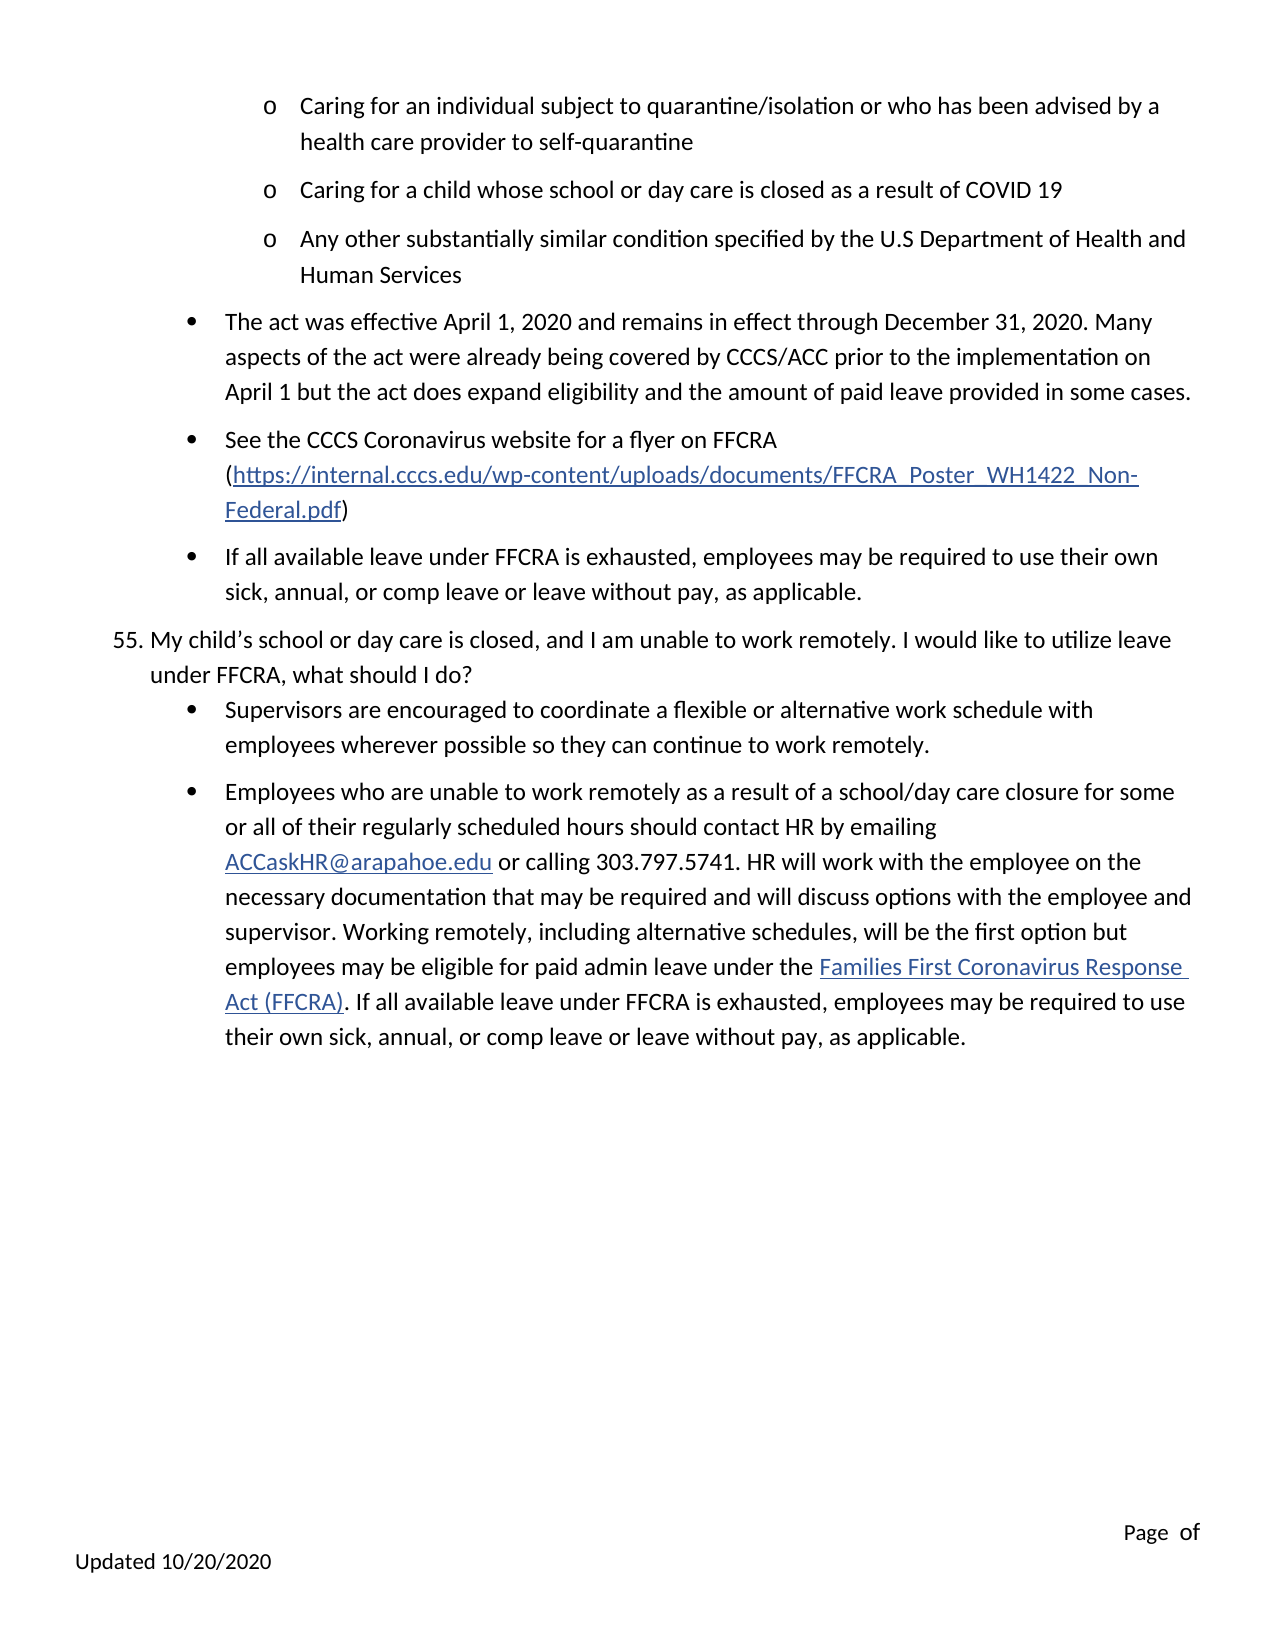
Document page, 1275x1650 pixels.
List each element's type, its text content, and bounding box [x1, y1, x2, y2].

list See the CCCS Coronavirus website for a flyer on FFCRA (https://internal.cccs.edu/wp-content/uploads/documents/FFCRA_Poster_WH1422_Non-Federal.pdf) [187, 424, 1200, 524]
list If all available leave under FFCRA is exhausted, employees may be required to use their own sick, annual, or comp leave or leave without pay, as applicable. [187, 541, 1200, 607]
list Caring for a child whose school or day care is closed as a result of COVID 19 [262, 174, 1200, 206]
list Any other substantially similar condition specified by the U.S Department of Health and Human Services [262, 223, 1200, 289]
subtitle My child’s school or day care is closed, and I am unable to work remotely. I would like to utilize leave under FFCRA, what should I do? [112, 624, 1200, 689]
list The act was effective April 1, 2020 and remains in effect through December 31, 2020. Many aspects of the act were already being covered by CCCS/ACC prior to the implementation on April 1 but the act does expand eligibility and the amount of paid leave provided in some cases. [187, 306, 1200, 407]
list Supervisors are encouraged to coordinate a flexible or alternative work schedule with employees wherever possible so they can continue to work remotely. [187, 694, 1200, 759]
list Caring for an individual subject to quarantine/isolation or who has been advised by a health care provider to self-quarantine [262, 90, 1200, 157]
list Employees who are unable to work remotely as a result of a school/day care closure for some or all of their regularly scheduled hours should contact HR by emailing ACCaskHR@arapahoe.edu or calling 303.797.5741. HR will work with the employee on the necessary documentation that may be required and will discuss options with the employee and supervisor. Working remotely, including alternative schedules, will be the first option but employees may be eligible for paid admin leave under the Families First Coronavirus Response Act (FFCRA). If all available leave under FFCRA is exhausted, employees may be required to use their own sick, annual, or comp leave or leave without pay, as applicable. [187, 776, 1200, 1052]
